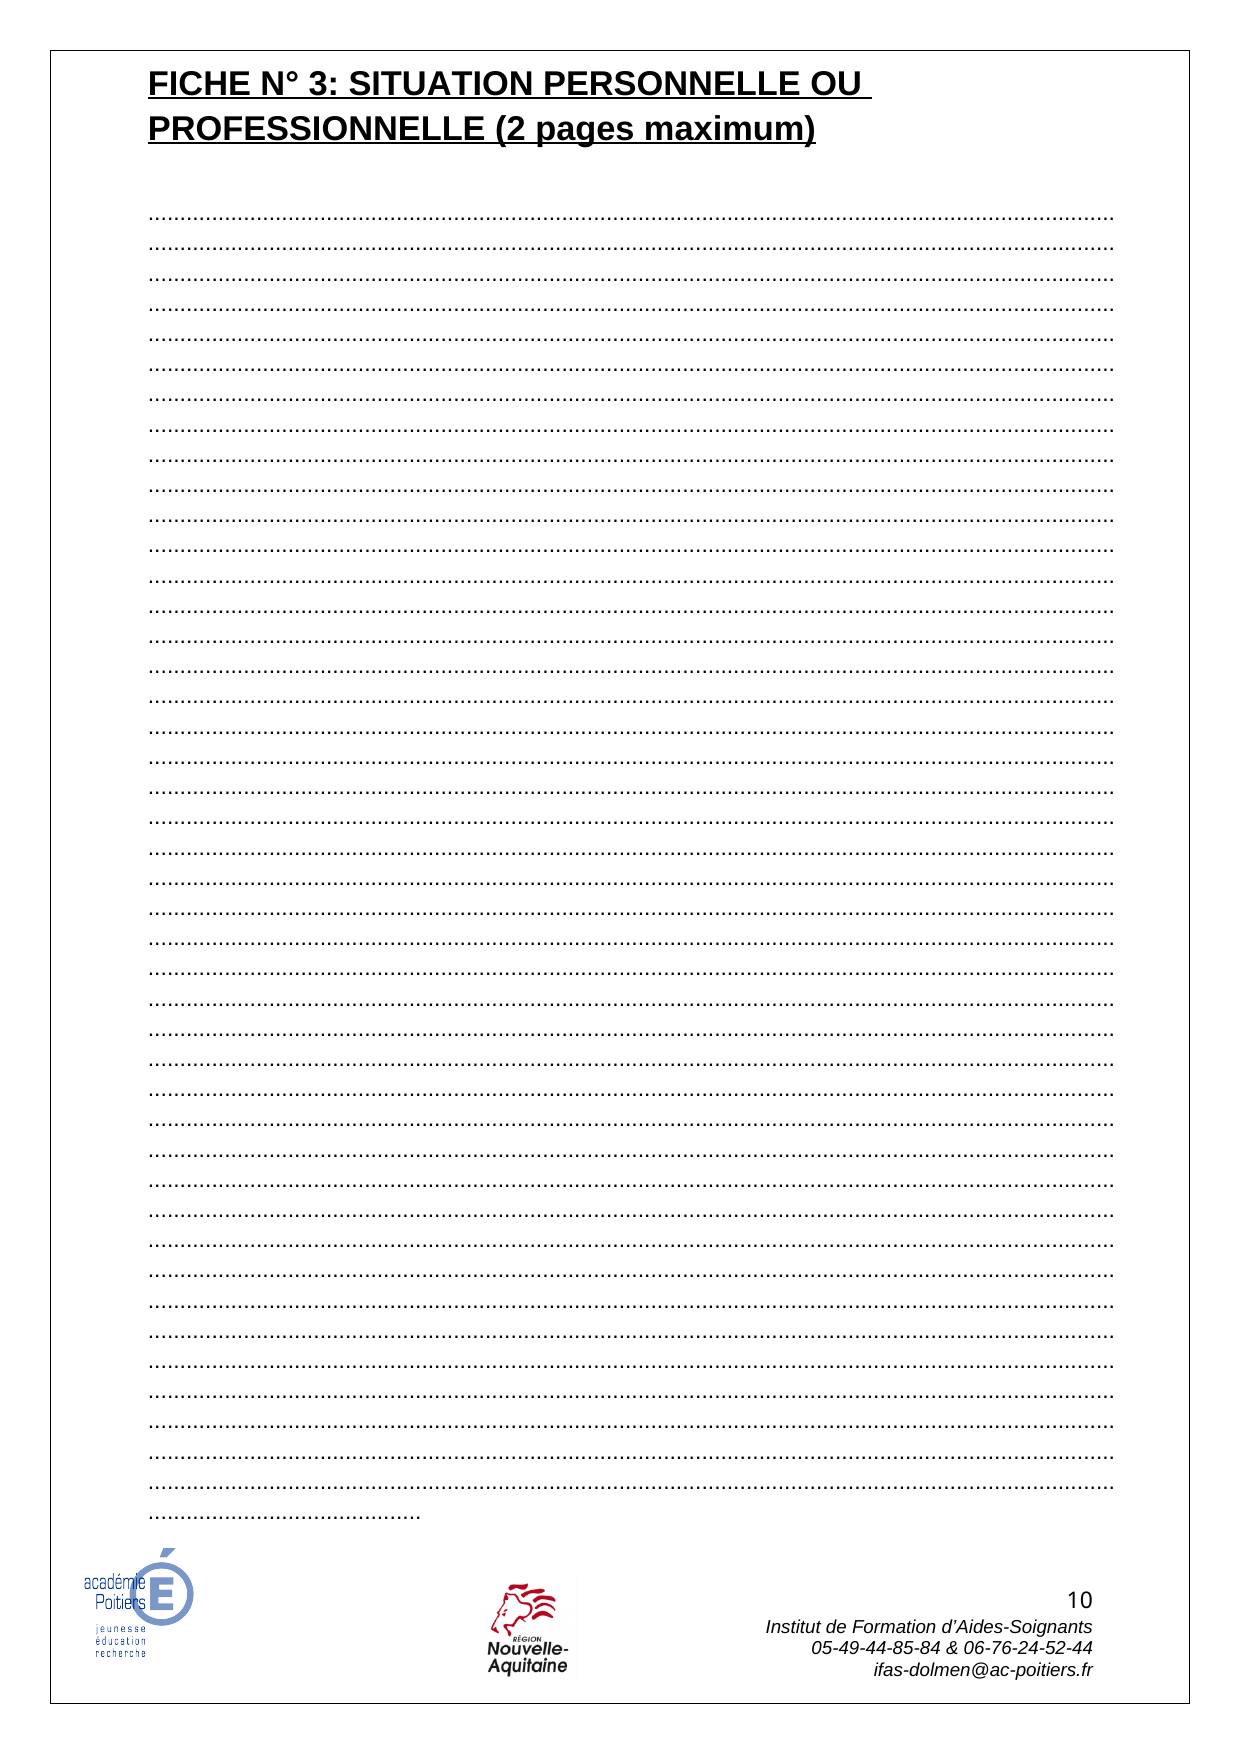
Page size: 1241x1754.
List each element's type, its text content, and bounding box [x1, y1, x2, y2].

picture [438, 1574, 617, 1681]
text FICHE N° 3: SITUATION PERSONNELLE OU PROFESSIONNELLE (2 pages maximum) [148, 63, 1122, 148]
text ................................................................................................................................................................................................................................................................................................................................................................................................................................................................................................................................................................................................................................................................................................................................................................................................................................................................................................................................................................................................................................................................................................................................................................................................................................................................................................................................................................................................................................................................................................................................................................................................................................................................................................................................................................................................................................................................................................................................................................................................................................................................................................................................................................................................................................................................................................................................................................................................................................................................................................................................................................................................................................................................................................................................................................................................................................................................................................................................................................................................................................................................................................................................................................................................................................................................................................................................................................................................................................................................................................................................................................................................................................................................................................................................................................................................................................................................................................................................................................................................................................................................................................................................................................................................................................................................................................................................................................................................................................................................................................................................................................................................................................................................................................................................................................................................................................................................................................................................................................................................................................................................................................................................................................................................................................................................................................................................................................................................................................................................................................................................................................................................................................................................................................................................................................................................................................................................................................................................................................................................................................................................................................................................................................................................................................................................................................................................................................................................................................................................................................................................................................................................................................................................................................................................................................................................................................................... [148, 199, 1122, 1524]
picture [81, 1546, 199, 1663]
